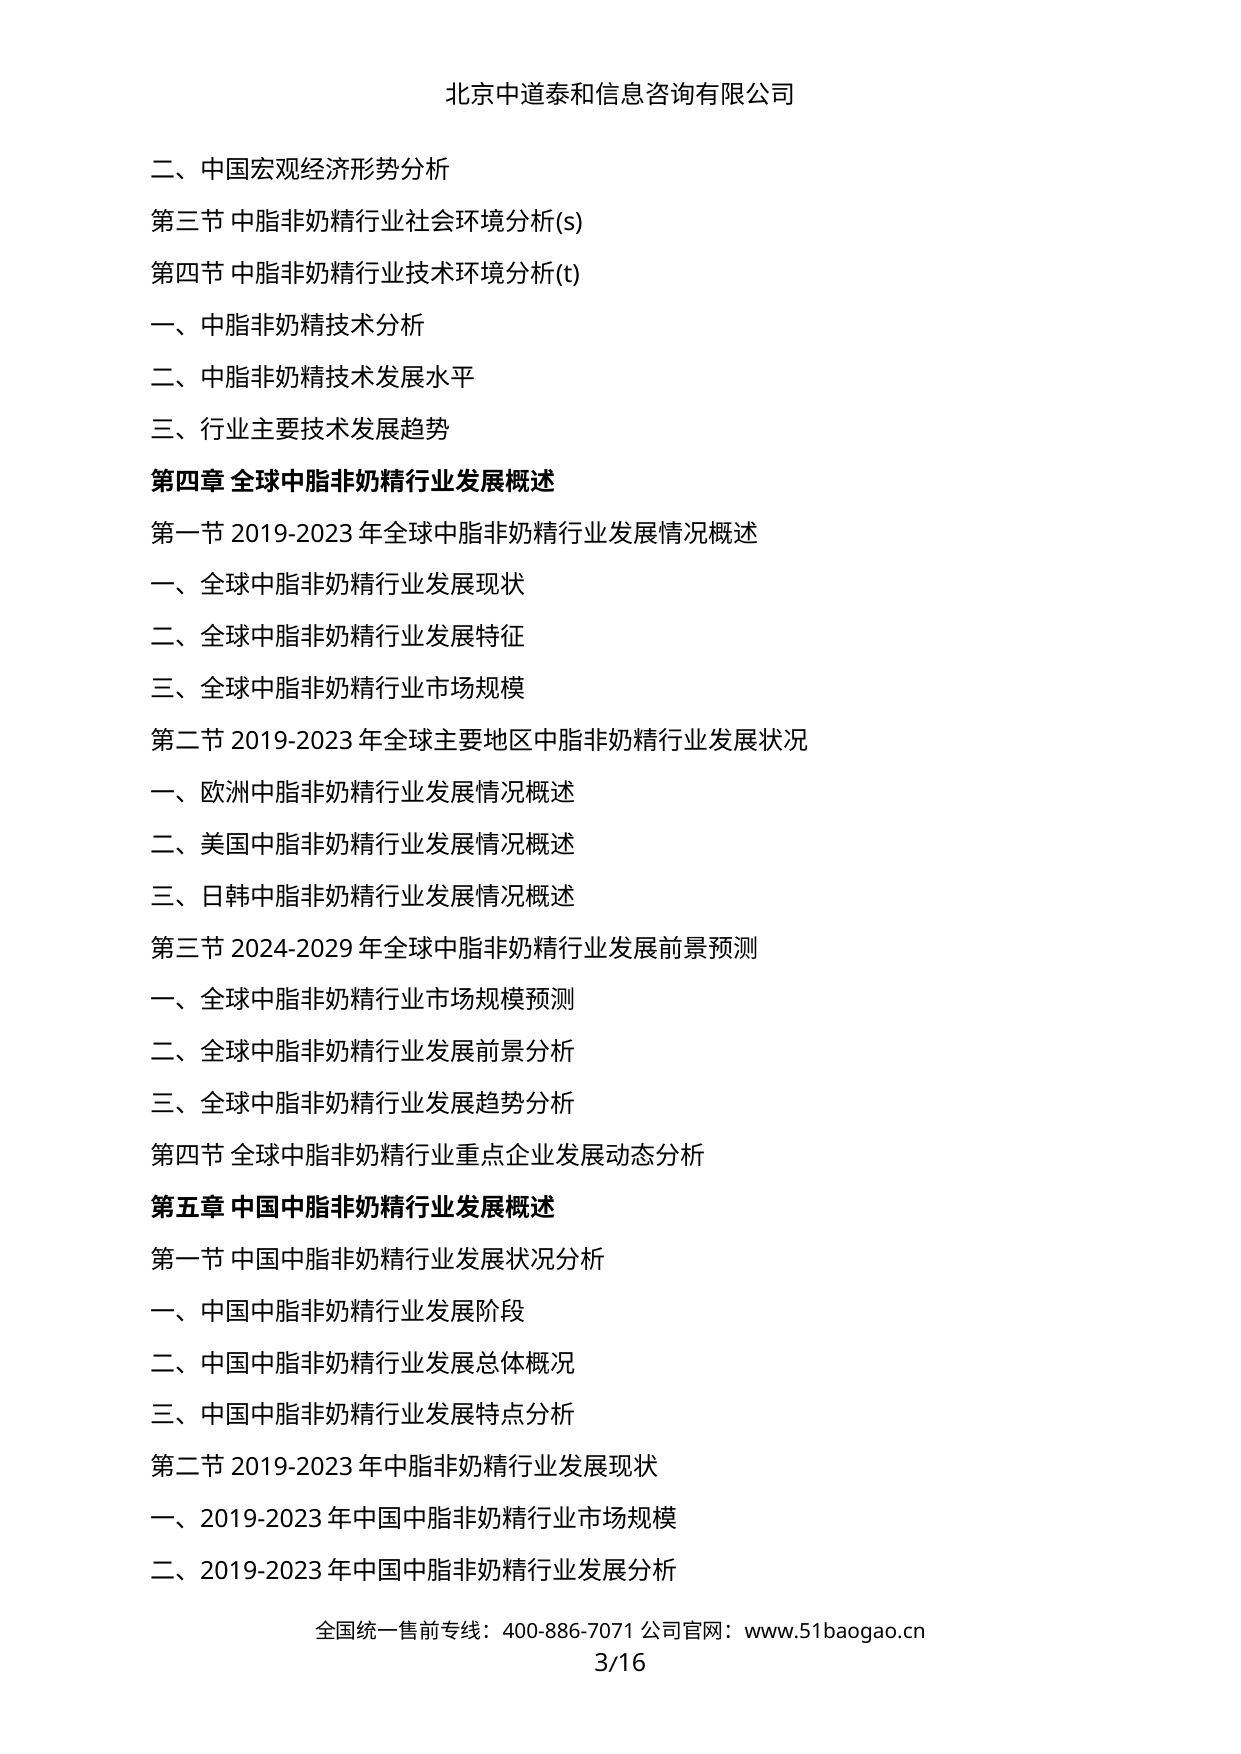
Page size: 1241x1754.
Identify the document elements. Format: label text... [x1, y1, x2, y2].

text 一、中国中脂非奶精行业发展阶段 [150, 1291, 1090, 1327]
text 三、全球中脂非奶精行业发展趋势分析 [150, 1084, 1090, 1120]
text 二、全球中脂非奶精行业发展前景分析 [150, 1032, 1090, 1068]
text 二、中国中脂非奶精行业发展总体概况 [150, 1343, 1090, 1379]
text 第二节 2019-2023年全球主要地区中脂非奶精行业发展状况 [150, 721, 1090, 757]
text 二、全球中脂非奶精行业发展特征 [150, 617, 1090, 653]
text 第四节 全球中脂非奶精行业重点企业发展动态分析 [150, 1136, 1090, 1172]
text 第五章 中国中脂非奶精行业发展概述 [150, 1187, 1090, 1224]
text 二、2019-2023年中国中脂非奶精行业发展分析 [150, 1551, 1090, 1587]
text 一、2019-2023年中国中脂非奶精行业市场规模 [150, 1499, 1090, 1535]
text 二、美国中脂非奶精行业发展情况概述 [150, 824, 1090, 861]
text 二、中脂非奶精技术发展水平 [150, 357, 1090, 394]
text 第一节 中国中脂非奶精行业发展状况分析 [150, 1239, 1090, 1276]
text 三、全球中脂非奶精行业市场规模 [150, 669, 1090, 705]
text 三、日韩中脂非奶精行业发展情况概述 [150, 876, 1090, 912]
text 第二节 2019-2023年中脂非奶精行业发展现状 [150, 1447, 1090, 1483]
text 第三节 2024-2029年全球中脂非奶精行业发展前景预测 [150, 928, 1090, 964]
text 三、行业主要技术发展趋势 [150, 409, 1090, 446]
text 第四节 中脂非奶精行业技术环境分析(t) [150, 254, 1090, 290]
text 一、中脂非奶精技术分析 [150, 306, 1090, 342]
text 二、中国宏观经济形势分析 [150, 150, 1090, 186]
text 第三节 中脂非奶精行业社会环境分析(s) [150, 202, 1090, 238]
text 第一节 2019-2023年全球中脂非奶精行业发展情况概述 [150, 513, 1090, 549]
text 三、中国中脂非奶精行业发展特点分析 [150, 1395, 1090, 1431]
text 第四章 全球中脂非奶精行业发展概述 [150, 461, 1090, 497]
text 一、欧洲中脂非奶精行业发展情况概述 [150, 772, 1090, 809]
text 一、全球中脂非奶精行业市场规模预测 [150, 980, 1090, 1016]
text 一、全球中脂非奶精行业发展现状 [150, 565, 1090, 601]
